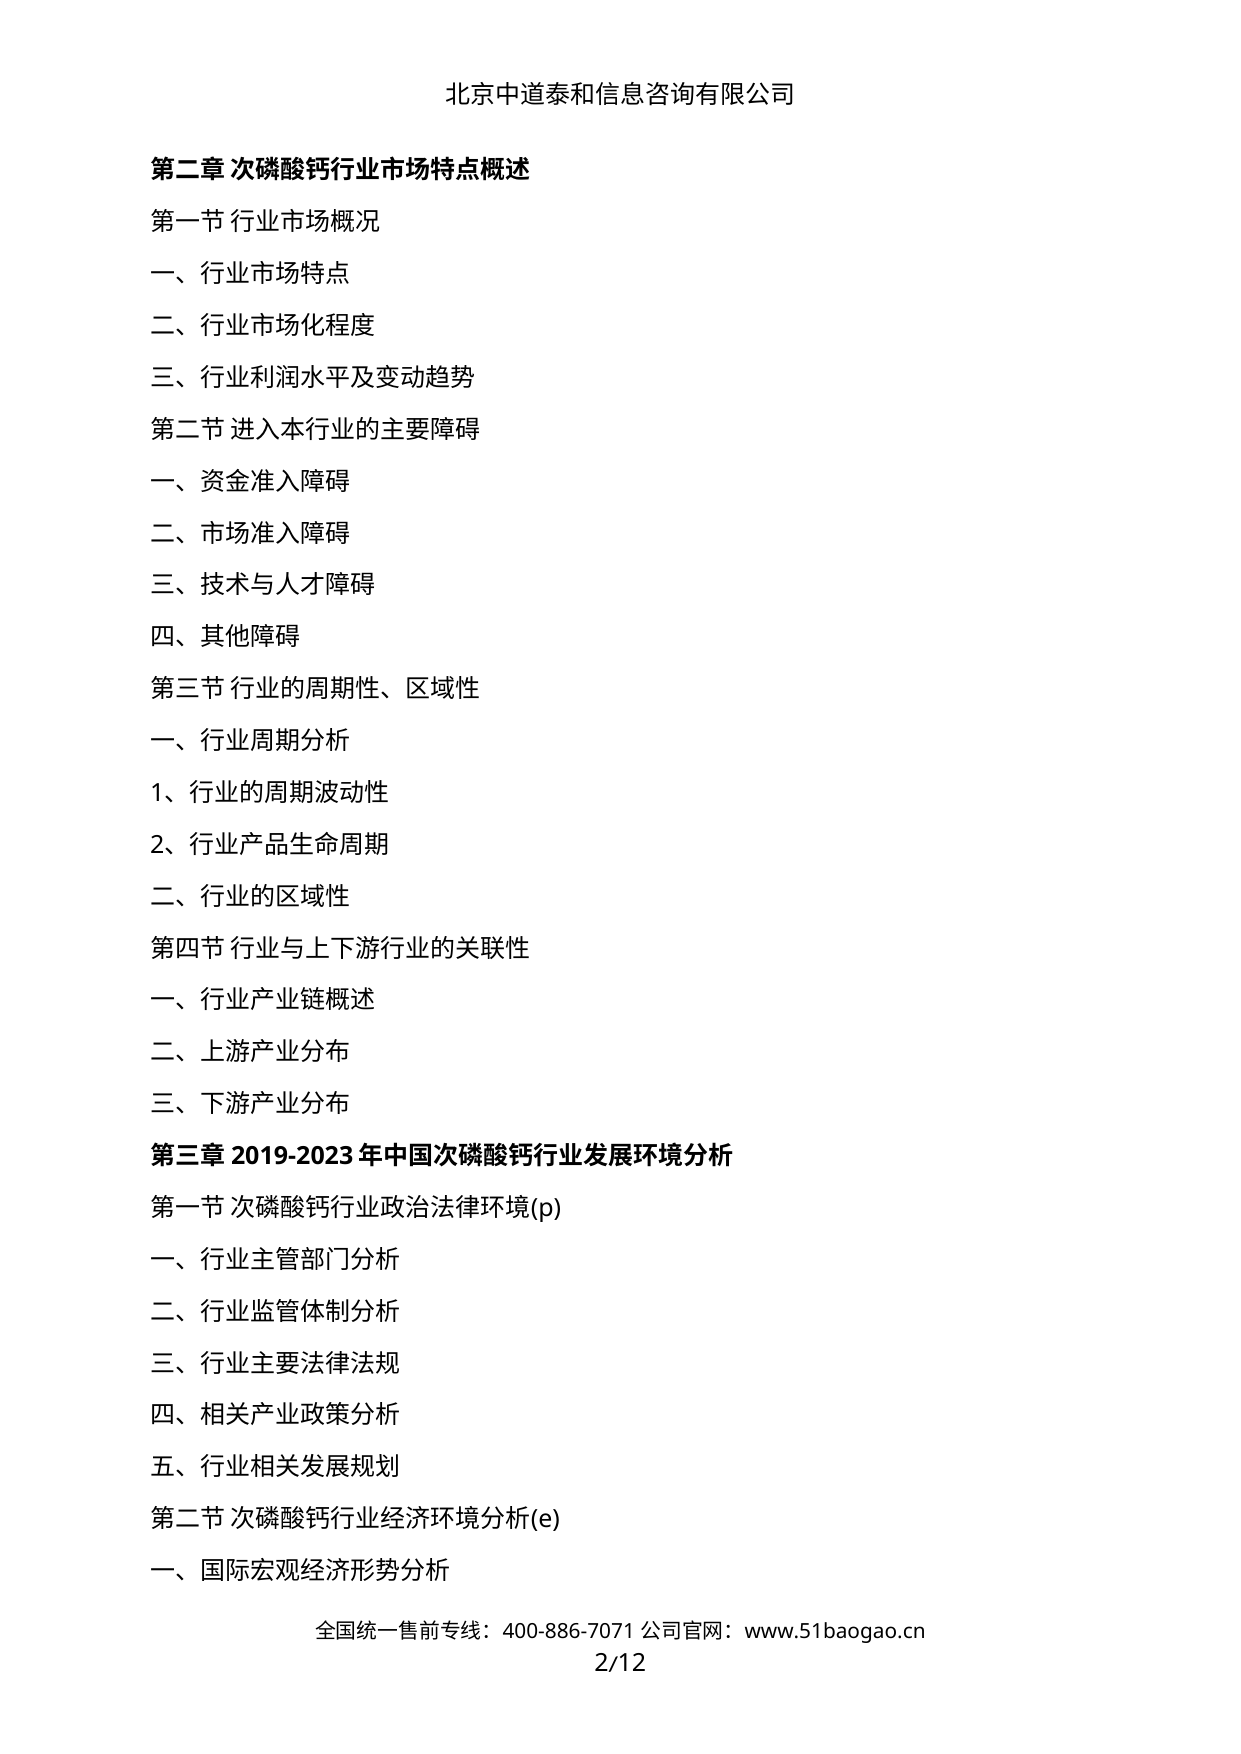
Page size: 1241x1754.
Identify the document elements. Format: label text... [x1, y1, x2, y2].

text 第一节 次磷酸钙行业政治法律环境(p) [150, 1187, 1090, 1224]
text 一、国际宏观经济形势分析 [150, 1551, 1090, 1587]
text 三、技术与人才障碍 [150, 565, 1090, 601]
text 第一节 行业市场概况 [150, 202, 1090, 238]
text 四、其他障碍 [150, 617, 1090, 653]
text 二、上游产业分布 [150, 1032, 1090, 1068]
text 2、行业产品生命周期 [150, 824, 1090, 861]
text 第二节 进入本行业的主要障碍 [150, 409, 1090, 446]
text 三、下游产业分布 [150, 1084, 1090, 1120]
text 第三章 2019-2023年中国次磷酸钙行业发展环境分析 [150, 1136, 1090, 1172]
text 二、行业的区域性 [150, 876, 1090, 912]
text 一、行业主管部门分析 [150, 1239, 1090, 1276]
text 二、行业监管体制分析 [150, 1291, 1090, 1327]
text 一、资金准入障碍 [150, 461, 1090, 497]
text 一、行业市场特点 [150, 254, 1090, 290]
text 二、行业市场化程度 [150, 306, 1090, 342]
text 第三节 行业的周期性、区域性 [150, 669, 1090, 705]
text 第四节 行业与上下游行业的关联性 [150, 928, 1090, 964]
text 第二节 次磷酸钙行业经济环境分析(e) [150, 1499, 1090, 1535]
text 三、行业利润水平及变动趋势 [150, 357, 1090, 394]
text 1、行业的周期波动性 [150, 772, 1090, 809]
text 一、行业产业链概述 [150, 980, 1090, 1016]
text 第二章 次磷酸钙行业市场特点概述 [150, 150, 1090, 186]
text 四、相关产业政策分析 [150, 1395, 1090, 1431]
text 五、行业相关发展规划 [150, 1447, 1090, 1483]
text 三、行业主要法律法规 [150, 1343, 1090, 1379]
text 二、市场准入障碍 [150, 513, 1090, 549]
text 一、行业周期分析 [150, 721, 1090, 757]
